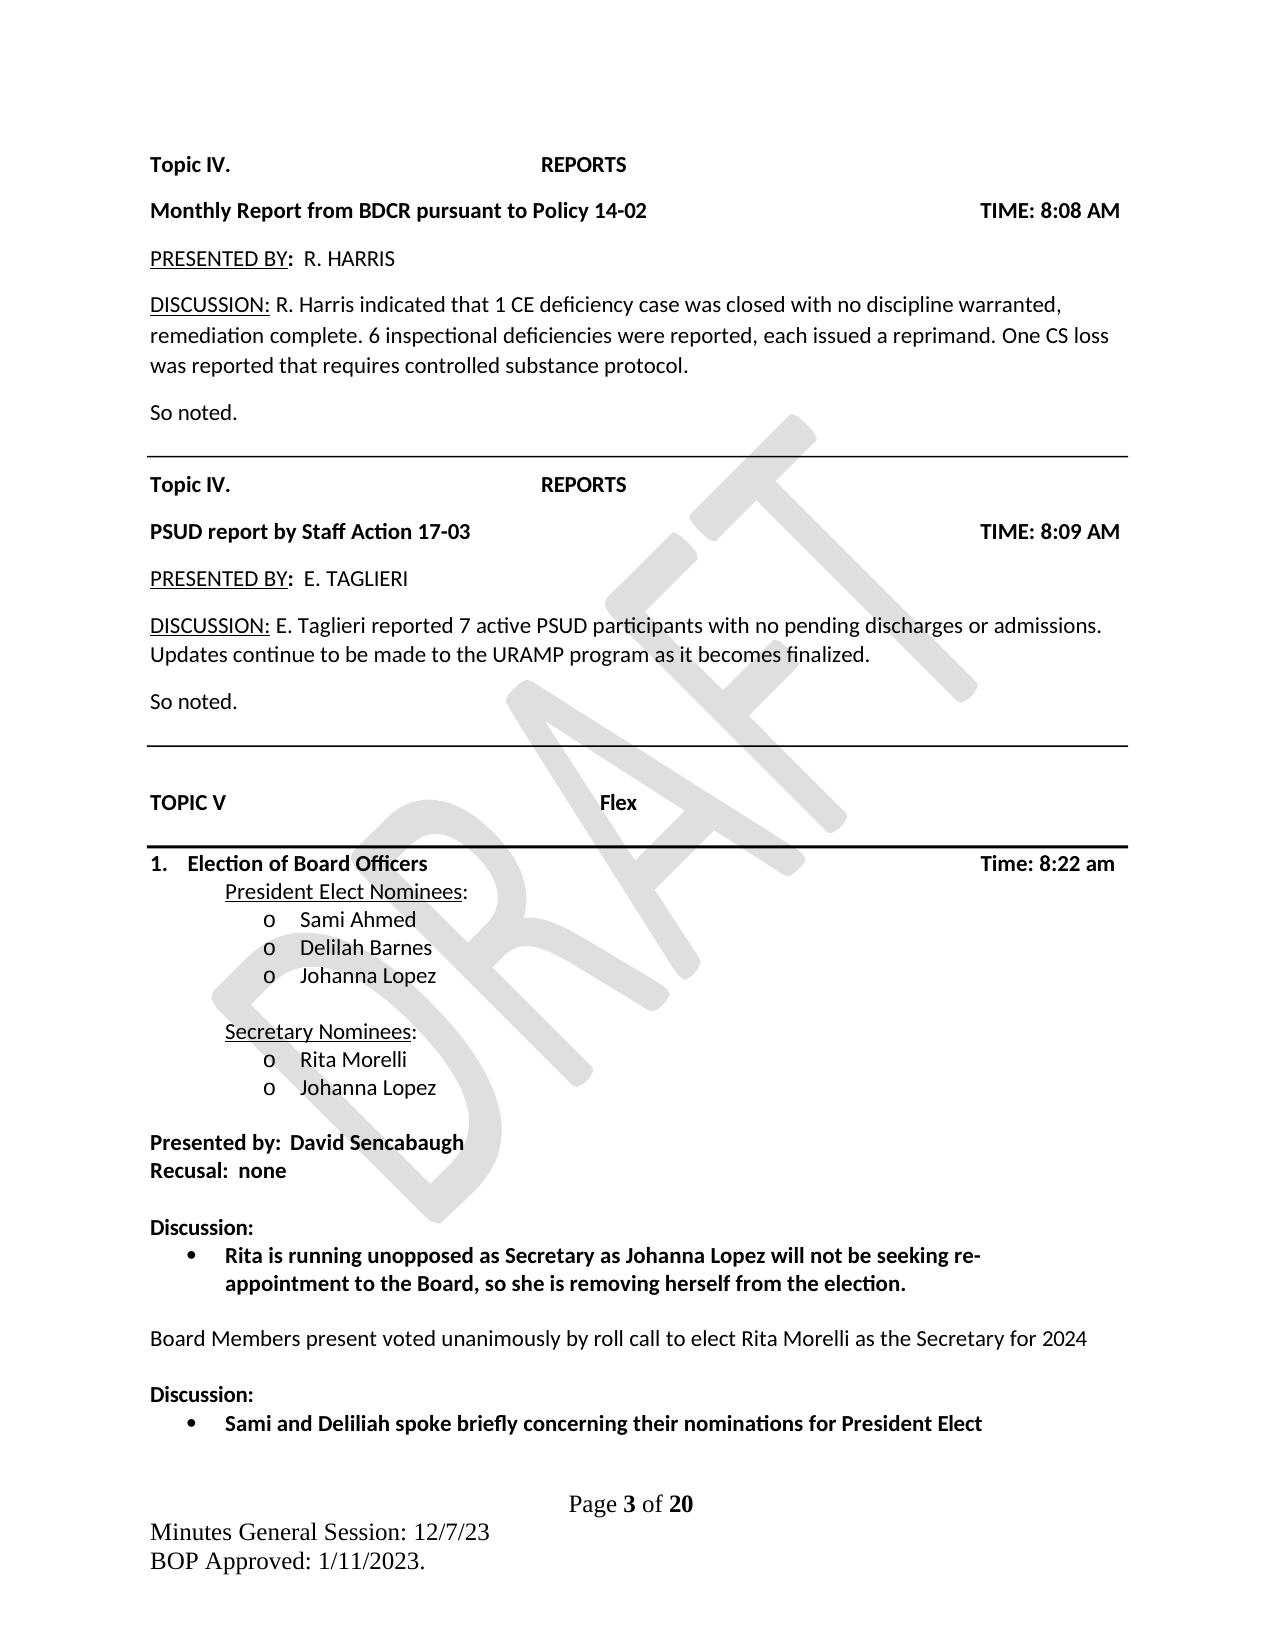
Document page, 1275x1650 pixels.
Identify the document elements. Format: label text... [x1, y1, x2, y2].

text DISCUSSION: E. Taglieri reported 7 active PSUD participants with no pending discharges or admissions. Updates continue to be made to the URAMP program as it becomes finalized. [150, 611, 1124, 668]
text PSUD report by Staff Action 17-03 TIME: 8:09 AM [150, 517, 1202, 545]
text Monthly Report from BDCR pursuant to Policy 14-02 TIME: 8:08 AM [150, 197, 1202, 225]
text Secretary Nominees: [225, 1017, 1202, 1045]
text DISCUSSION: R. Harris indicated that 1 CE deficiency case was closed with no discipline warranted, remediation complete. 6 inspectional deficiencies were reported, each issued a reprimand. One CS loss was reported that requires controlled substance protocol. [150, 291, 1124, 379]
text Discussion: [150, 1213, 1202, 1241]
text So noted. [150, 398, 1202, 426]
list Sami and Deliliah spoke briefly concerning their nominations for President Elect [187, 1409, 1202, 1437]
text Topic IV. REPORTS [150, 150, 1202, 178]
text TOPIC V Flex [150, 788, 1202, 816]
text Presented by: David Sencabaugh Recusal: none [150, 1128, 539, 1184]
list Johanna Lopez [262, 1073, 1202, 1101]
text President Elect Nominees: [225, 877, 1202, 905]
text PRESENTED BY: E. TAGLIERI [150, 564, 1202, 592]
text Discussion: [150, 1381, 1202, 1409]
text Topic IV. REPORTS [150, 470, 1202, 498]
text Board Members present voted unanimously by roll call to elect Rita Morelli as the Secretary for 2024 [150, 1324, 1202, 1353]
list Election of Board Officers Time: 8:22 am [150, 843, 1202, 877]
text PRESENTED BY: R. HARRIS [150, 244, 1202, 272]
list Johanna Lopez [262, 961, 1202, 989]
list Rita Morelli [262, 1045, 1202, 1073]
list Sami Ahmed [262, 905, 1202, 933]
list Rita is running unopposed as Secretary as Johanna Lopez will not be seeking re-appointment to the Board, so she is removing herself from the election. [187, 1241, 1105, 1297]
text So noted. [150, 687, 1202, 715]
list Delilah Barnes [262, 933, 1202, 961]
